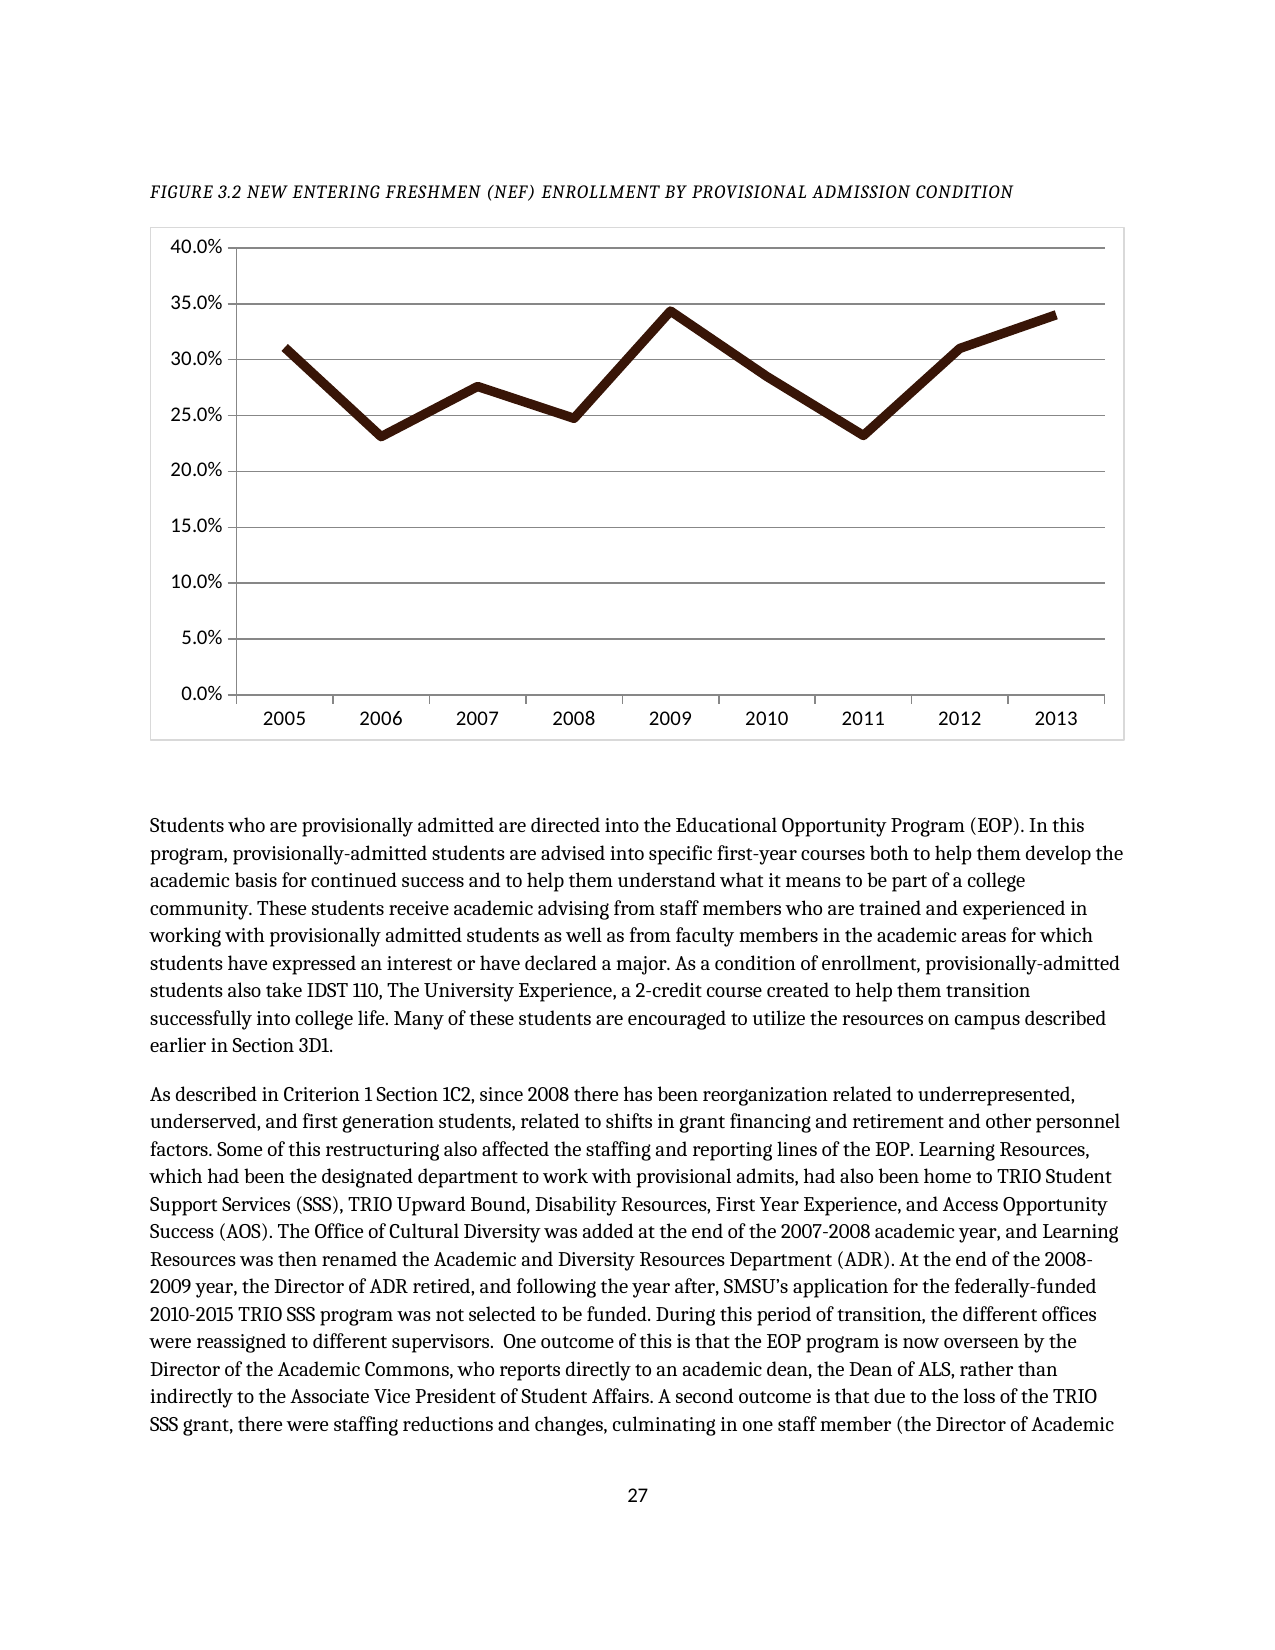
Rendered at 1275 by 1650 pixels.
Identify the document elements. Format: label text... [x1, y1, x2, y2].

text Students who are provisionally admitted are directed into the Educational Opportunity Program (EOP). In this program, provisionally-admitted students are advised into specific first-year courses both to help them develop the academic basis for continued success and to help them understand what it means to be part of a college community. These students receive academic advising from staff members who are trained and experienced in working with provisionally admitted students as well as from faculty members in the academic areas for which students have expressed an interest or have declared a major. As a condition of enrollment, provisionally-admitted students also take IDST 110, The University Experience, a 2-credit course created to help them transition successfully into college life. Many of these students are encouraged to utilize the resources on campus described earlier in Section 3D1. [150, 814, 1125, 1058]
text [150, 1082, 1125, 1436]
subtitle Figure 3.2 New Entering Freshmen (NEF) Enrollment by Provisional Admission Condition [150, 181, 1125, 203]
